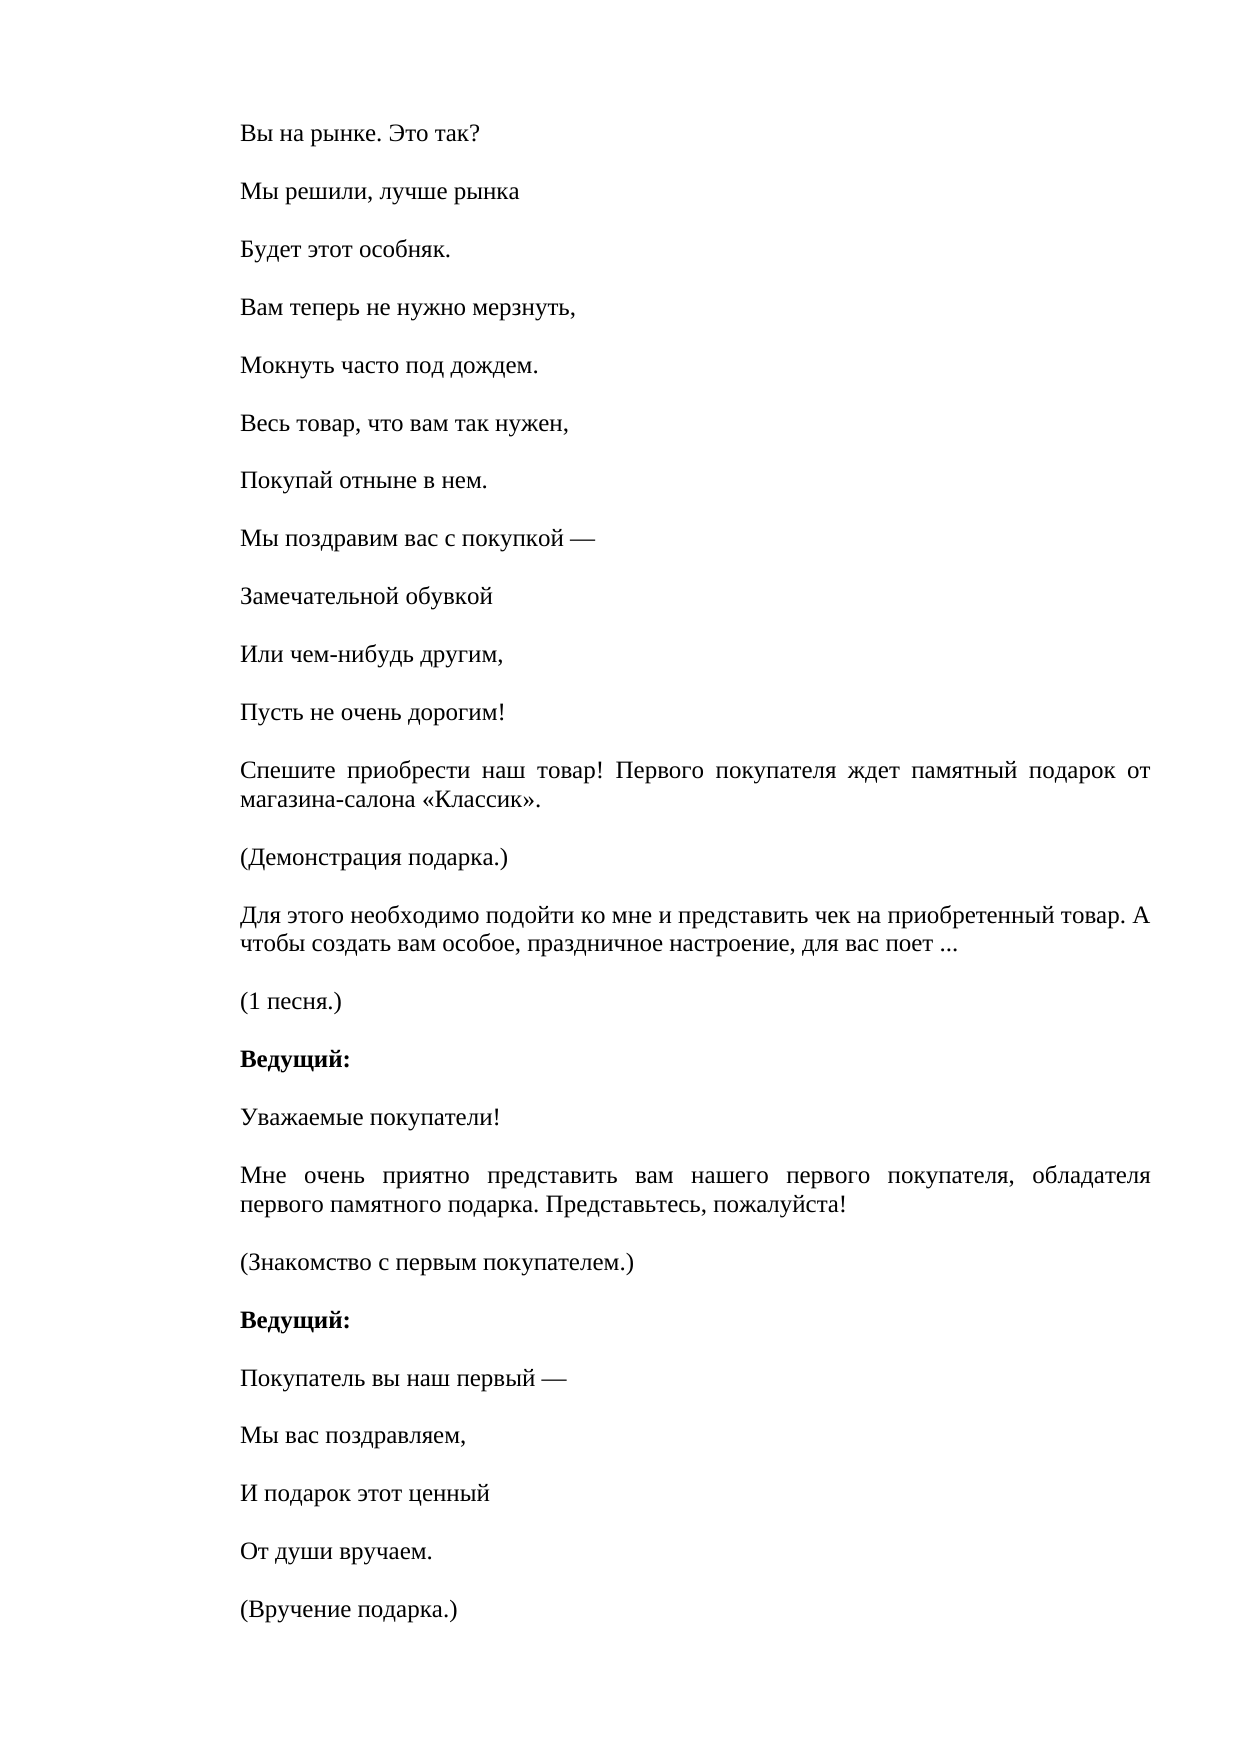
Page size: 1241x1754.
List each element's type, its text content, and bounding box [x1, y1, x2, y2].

text Замечательной обувкой [240, 581, 1152, 610]
text От души вручаем. [240, 1536, 1152, 1565]
text Для этого необходимо подойти ко мне и представить чек на приобретенный товар. А чтобы создать вам особое, праздничное настроение, для вас поет ... [240, 900, 1152, 957]
text Мокнуть часто под дождем. [240, 350, 1152, 378]
text Покупай отныне в нем. [240, 466, 1152, 494]
text Вы на рынке. Это так? [240, 118, 1152, 147]
text Мы поздравим вас с покупкой — [240, 523, 1152, 552]
text (Вручение подарка.) [240, 1594, 1152, 1623]
text Спешите приобрести наш товар! Первого покупателя ждет памятный подарок от магазина-салона «Классик». [240, 755, 1152, 813]
text (1 песня.) [240, 986, 1152, 1015]
text Мне очень приятно представить вам нашего первого покупателя, обладателя первого памятного подарка. Представьтесь, пожалуйста! [240, 1160, 1152, 1218]
text И подарок этот ценный [240, 1478, 1152, 1507]
text Весь товар, что вам так нужен, [240, 408, 1152, 436]
text Вам теперь не нужно мерзнуть, [240, 292, 1152, 321]
text Мы вас поздравляем, [240, 1421, 1152, 1449]
text Или чем-нибудь другим, [240, 639, 1152, 668]
text Покупатель вы наш первый — [240, 1363, 1152, 1391]
text Ведущий: [240, 1044, 1152, 1073]
text Пусть не очень дорогим! [240, 697, 1152, 726]
text (Демонстрация подарка.) [240, 842, 1152, 871]
text Ведущий: [240, 1305, 1152, 1333]
text Будет этот особняк. [240, 234, 1152, 263]
text Уважаемые покупатели! [240, 1102, 1152, 1131]
text Мы решили, лучше рынка [240, 176, 1152, 205]
text (Знакомство с первым покупателем.) [240, 1247, 1152, 1276]
